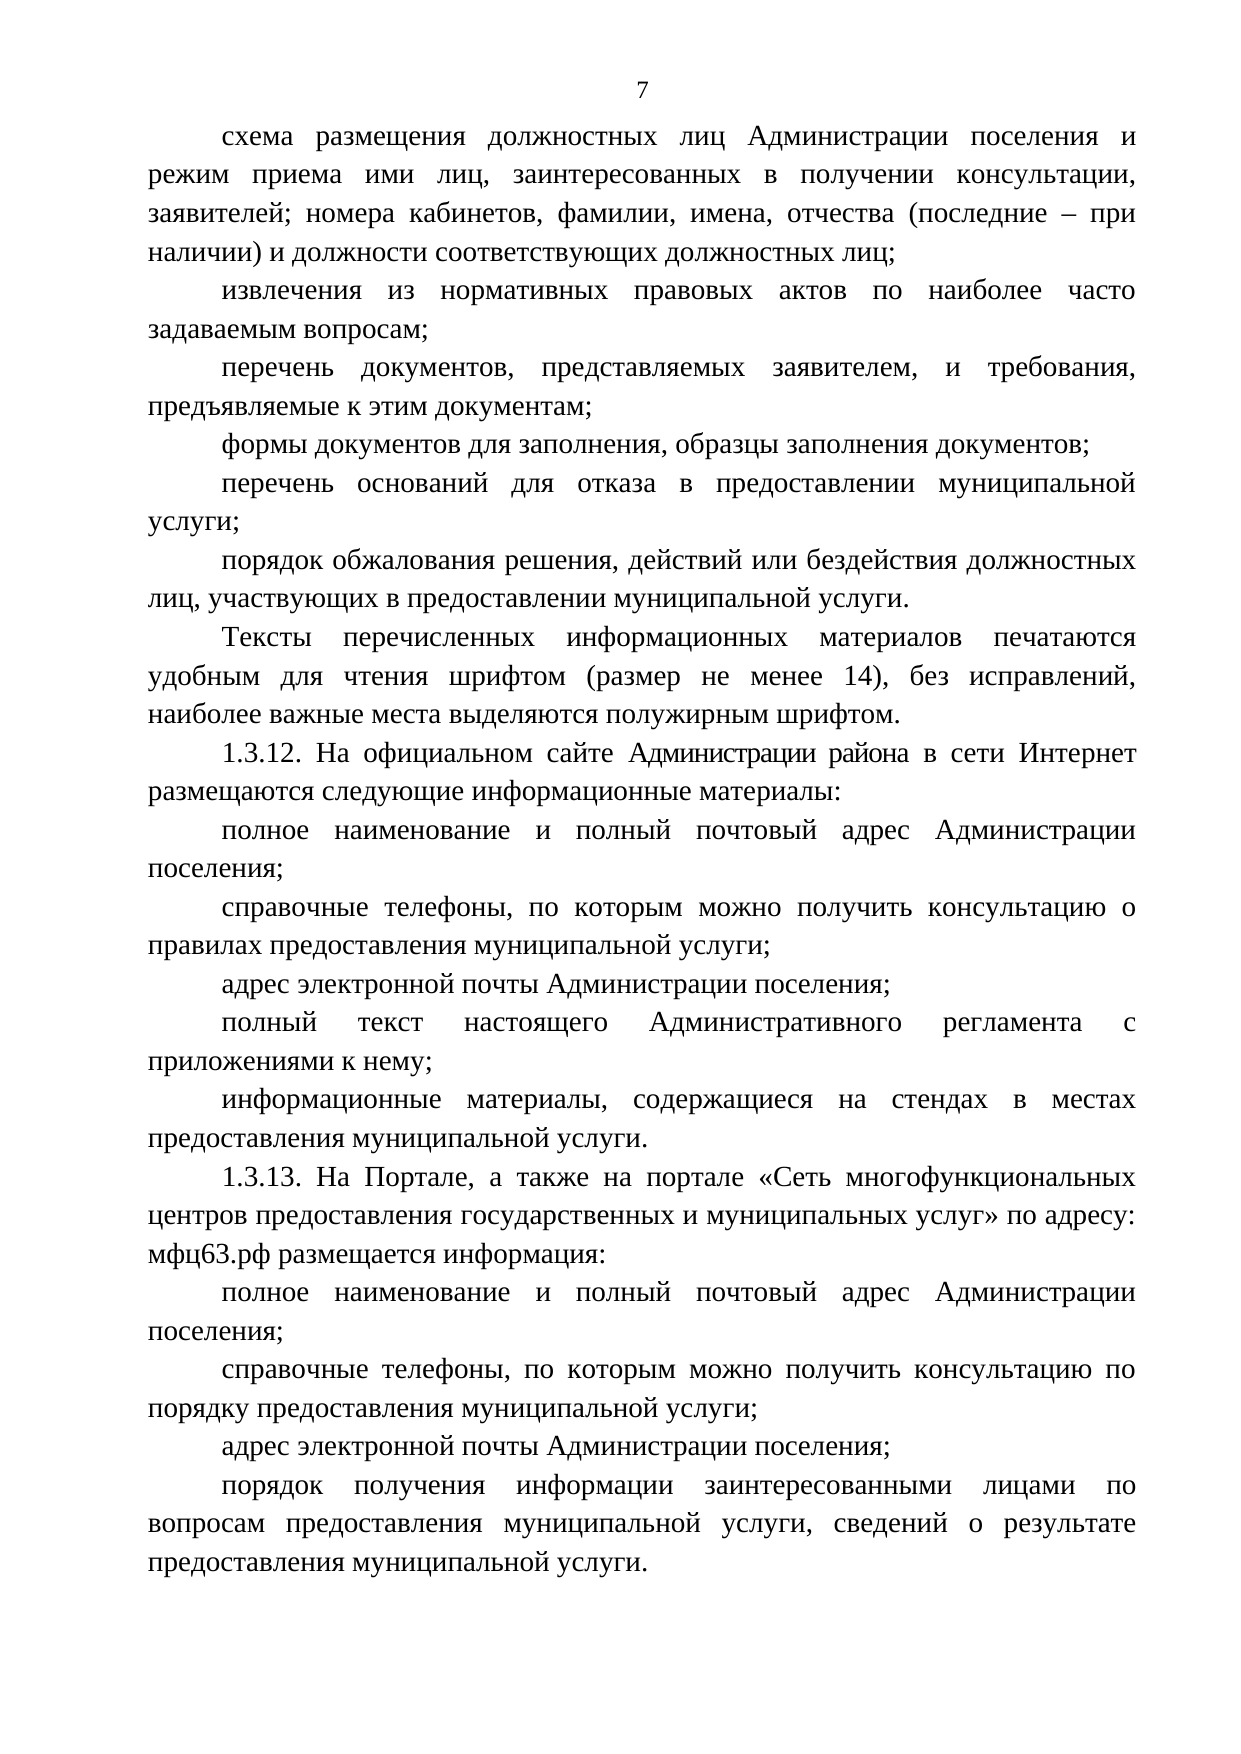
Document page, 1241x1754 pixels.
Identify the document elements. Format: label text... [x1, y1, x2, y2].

text адрес электронной почты Администрации поселения; [148, 966, 1137, 999]
text порядок получения информации заинтересованными лицами по вопросам предоставления муниципальной услуги, сведений о результате предоставления муниципальной услуги. [148, 1467, 1137, 1578]
text адрес электронной почты Администрации поселения; [148, 1428, 1137, 1462]
text справочные телефоны, по которым можно получить консультацию по порядку предоставления муниципальной услуги; [148, 1351, 1137, 1423]
text извлечения из нормативных правовых актов по наиболее часто задаваемым вопросам; [148, 272, 1137, 344]
text 1.3.12. На официальном сайте Администрации района в сети Интернет размещаются следующие информационные материалы: [148, 735, 1137, 807]
text порядок обжалования решения, действий или бездействия должностных лиц, участвующих в предоставлении муниципальной услуги. [148, 542, 1137, 614]
text справочные телефоны, по которым можно получить консультацию о правилах предоставления муниципальной услуги; [148, 889, 1137, 961]
text формы документов для заполнения, образцы заполнения документов; [148, 426, 1137, 460]
text перечень оснований для отказа в предоставлении муниципальной услуги; [148, 465, 1137, 537]
text перечень документов, представляемых заявителем, и требования, предъявляемые к этим документам; [148, 349, 1137, 421]
text полный текст настоящего Административного регламента с приложениями к нему; [148, 1004, 1137, 1077]
text Тексты перечисленных информационных материалов печатаются удобным для чтения шрифтом (размер не менее 14), без исправлений, наиболее важные места выделяются полужирным шрифтом. [148, 619, 1137, 730]
text 1.3.13. На Портале, а также на портале «Сеть многофункциональных центров предоставления государственных и муниципальных услуг» по адресу: мфц63.рф размещается информация: [148, 1159, 1137, 1269]
text полное наименование и полный почтовый адрес Администрации поселения; [148, 1274, 1137, 1346]
text полное наименование и полный почтовый адрес Администрации поселения; [148, 812, 1137, 884]
text схема размещения должностных лиц Администрации поселения и режим приема ими лиц, заинтересованных в получении консультации, заявителей; номера кабинетов, фамилии, имена, отчества (последние – при наличии) и должности соответствующих должностных лиц; [148, 118, 1137, 267]
text информационные материалы, содержащиеся на стендах в местах предоставления муниципальной услуги. [148, 1082, 1137, 1154]
